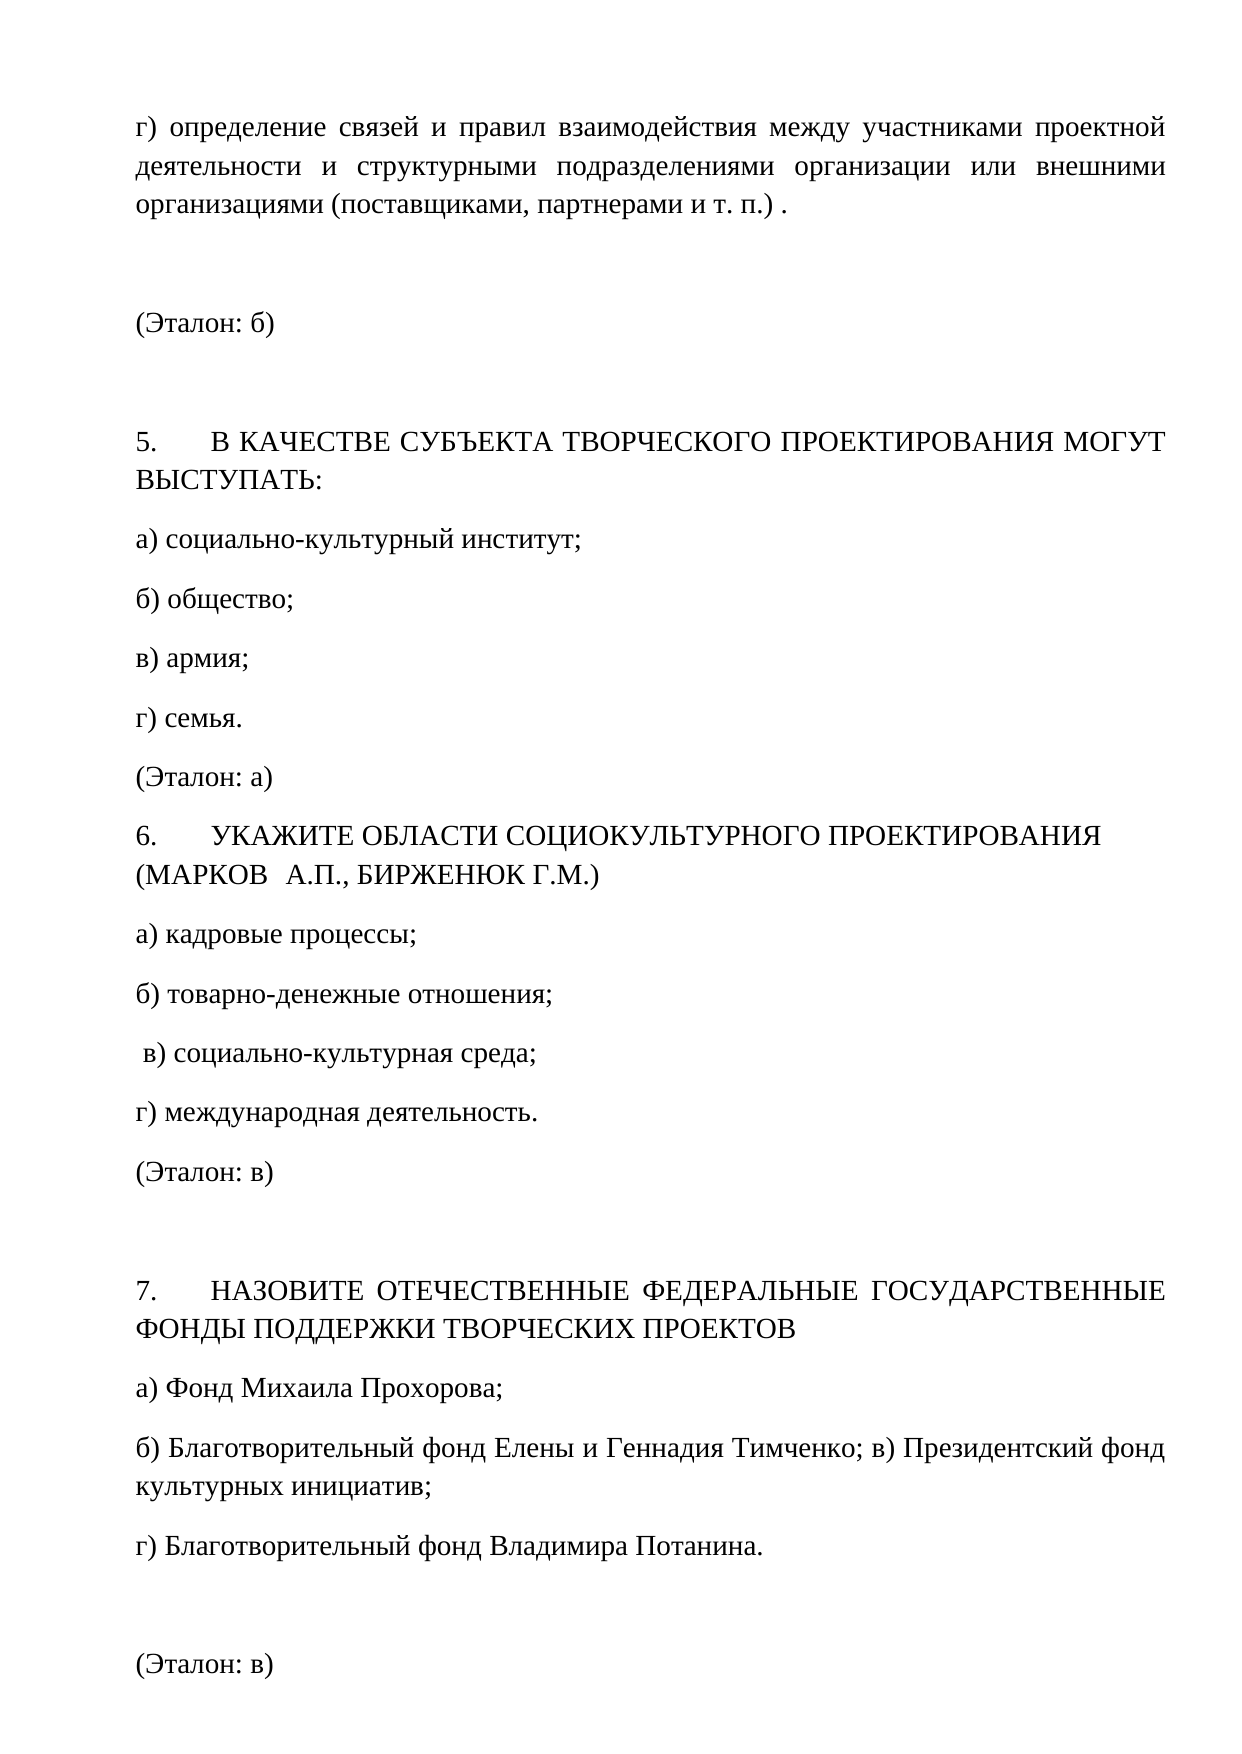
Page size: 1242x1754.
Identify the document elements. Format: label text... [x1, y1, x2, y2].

text 7. НАЗОВИТЕ ОТЕЧЕСТВЕННЫЕ ФЕДЕРАЛЬНЫЕ ГОСУДАРСТВЕННЫЕ ФОНДЫ ПОДДЕРЖКИ ТВОРЧЕСКИХ ПРОЕКТОВ [135, 1273, 1167, 1345]
text (Эталон: в) [135, 1154, 1167, 1187]
text а) кадровые процессы; [135, 916, 1167, 950]
text (Эталон: в) [135, 1647, 1167, 1680]
text б) товарно-денежные отношения; [135, 976, 1167, 1009]
text (Эталон: б) [135, 305, 1167, 338]
text 5. В КАЧЕСТВЕ СУБЪЕКТА ТВОРЧЕСКОГО ПРОЕКТИРОВАНИЯ МОГУТ ВЫСТУПАТЬ: [135, 424, 1167, 496]
text а) социально-культурный институт; [135, 522, 1167, 555]
text г) определение связей и правил взаимодействия между участниками проектной деятельности и структурными подразделениями организации или внешними организациями (поставщиками, партнерами и т. п.) . [135, 109, 1167, 220]
text (Эталон: а) [135, 759, 1167, 793]
text 6. УКАЖИТЕ ОБЛАСТИ СОЦИОКУЛЬТУРНОГО ПРОЕКТИРОВАНИЯ (МАРКОВ А.П., БИРЖЕНЮК Г.М.) [135, 818, 1167, 891]
text в) социально-культурная среда; [135, 1035, 1167, 1069]
text г) международная деятельность. [135, 1094, 1167, 1128]
text г) семья. [135, 700, 1167, 733]
text б) Благотворительный фонд Елены и Геннадия Тимченко; в) Президентский фонд культурных инициатив; [135, 1430, 1167, 1502]
text а) Фонд Михаила Прохорова; [135, 1371, 1167, 1404]
text г) Благотворительный фонд Владимира Потанина. [135, 1528, 1167, 1561]
text в) армия; [135, 640, 1167, 674]
text б) общество; [135, 581, 1167, 614]
